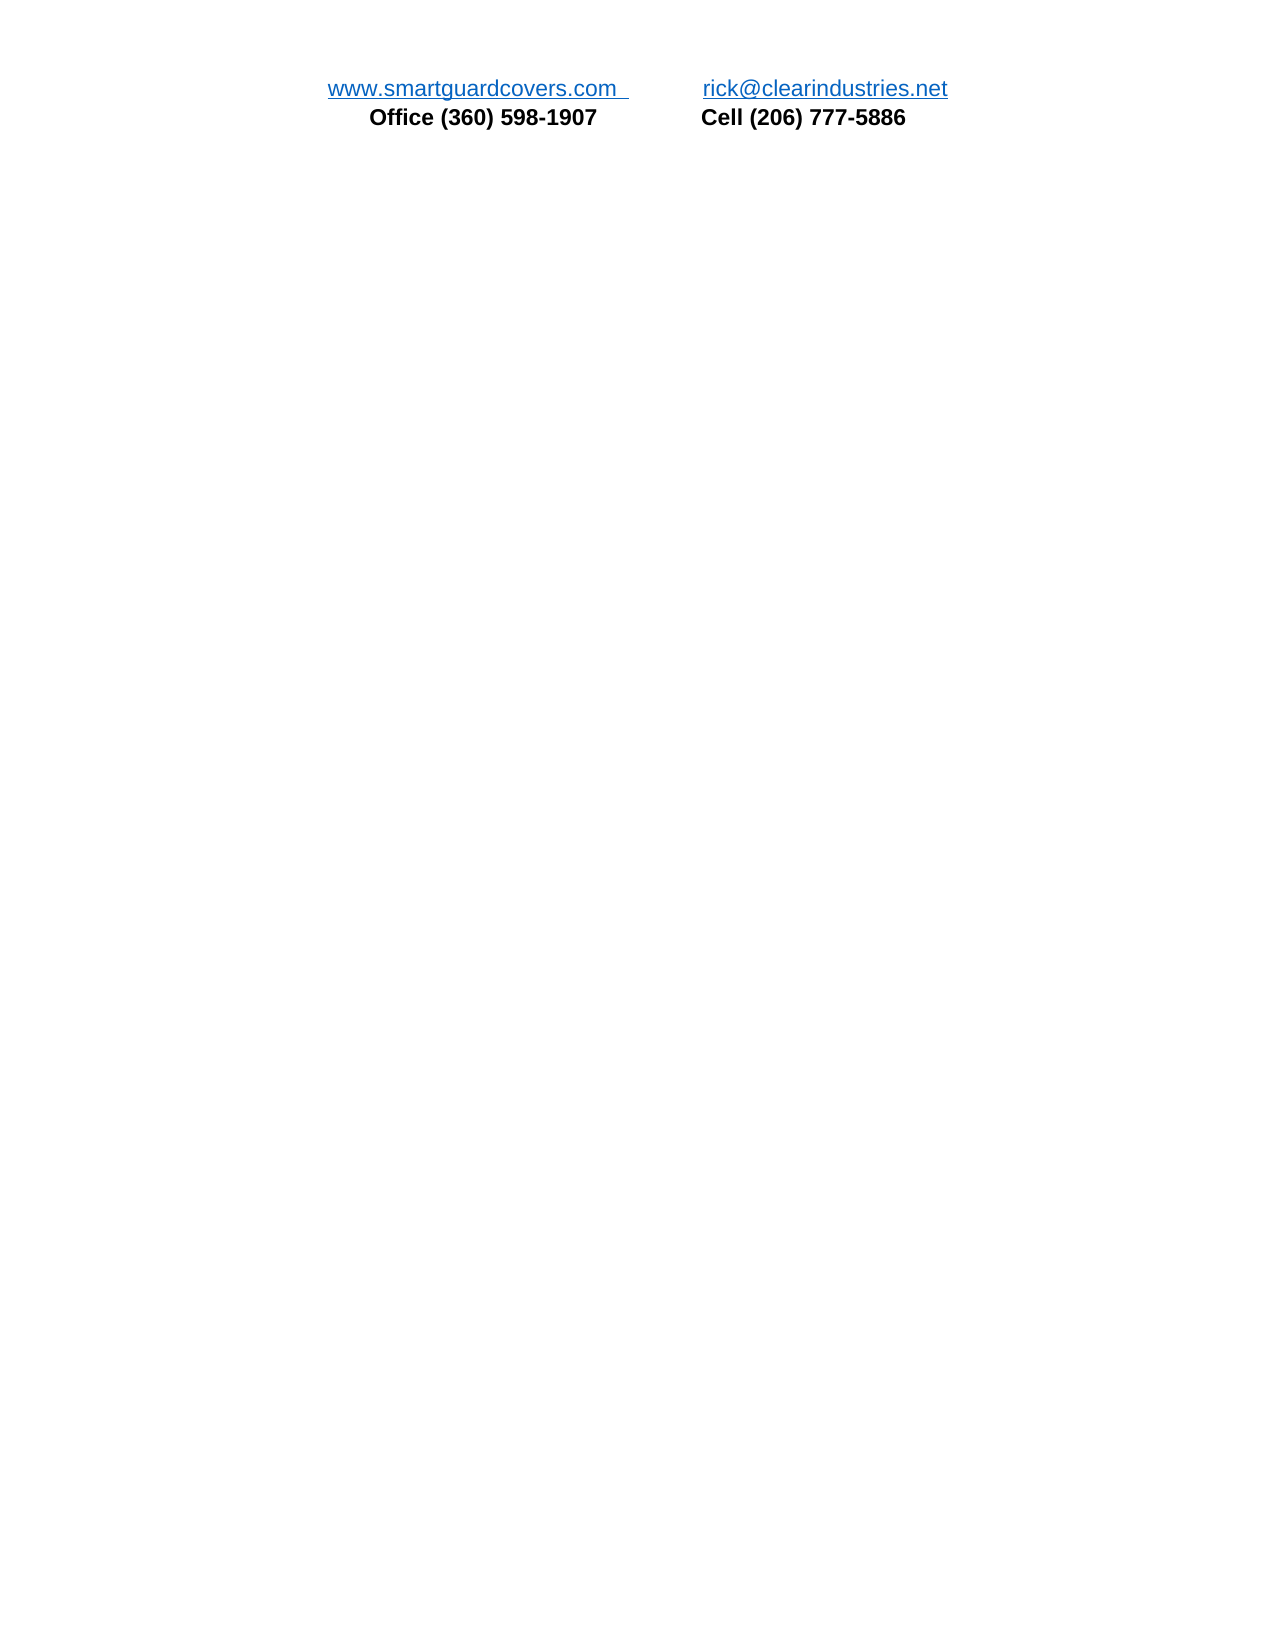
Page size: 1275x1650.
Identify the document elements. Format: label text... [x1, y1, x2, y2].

text www.smartguardcovers.com rick@clearindustries.net Office (360) 598-1907 Cell (206) 777-5886 [75, 75, 1200, 130]
